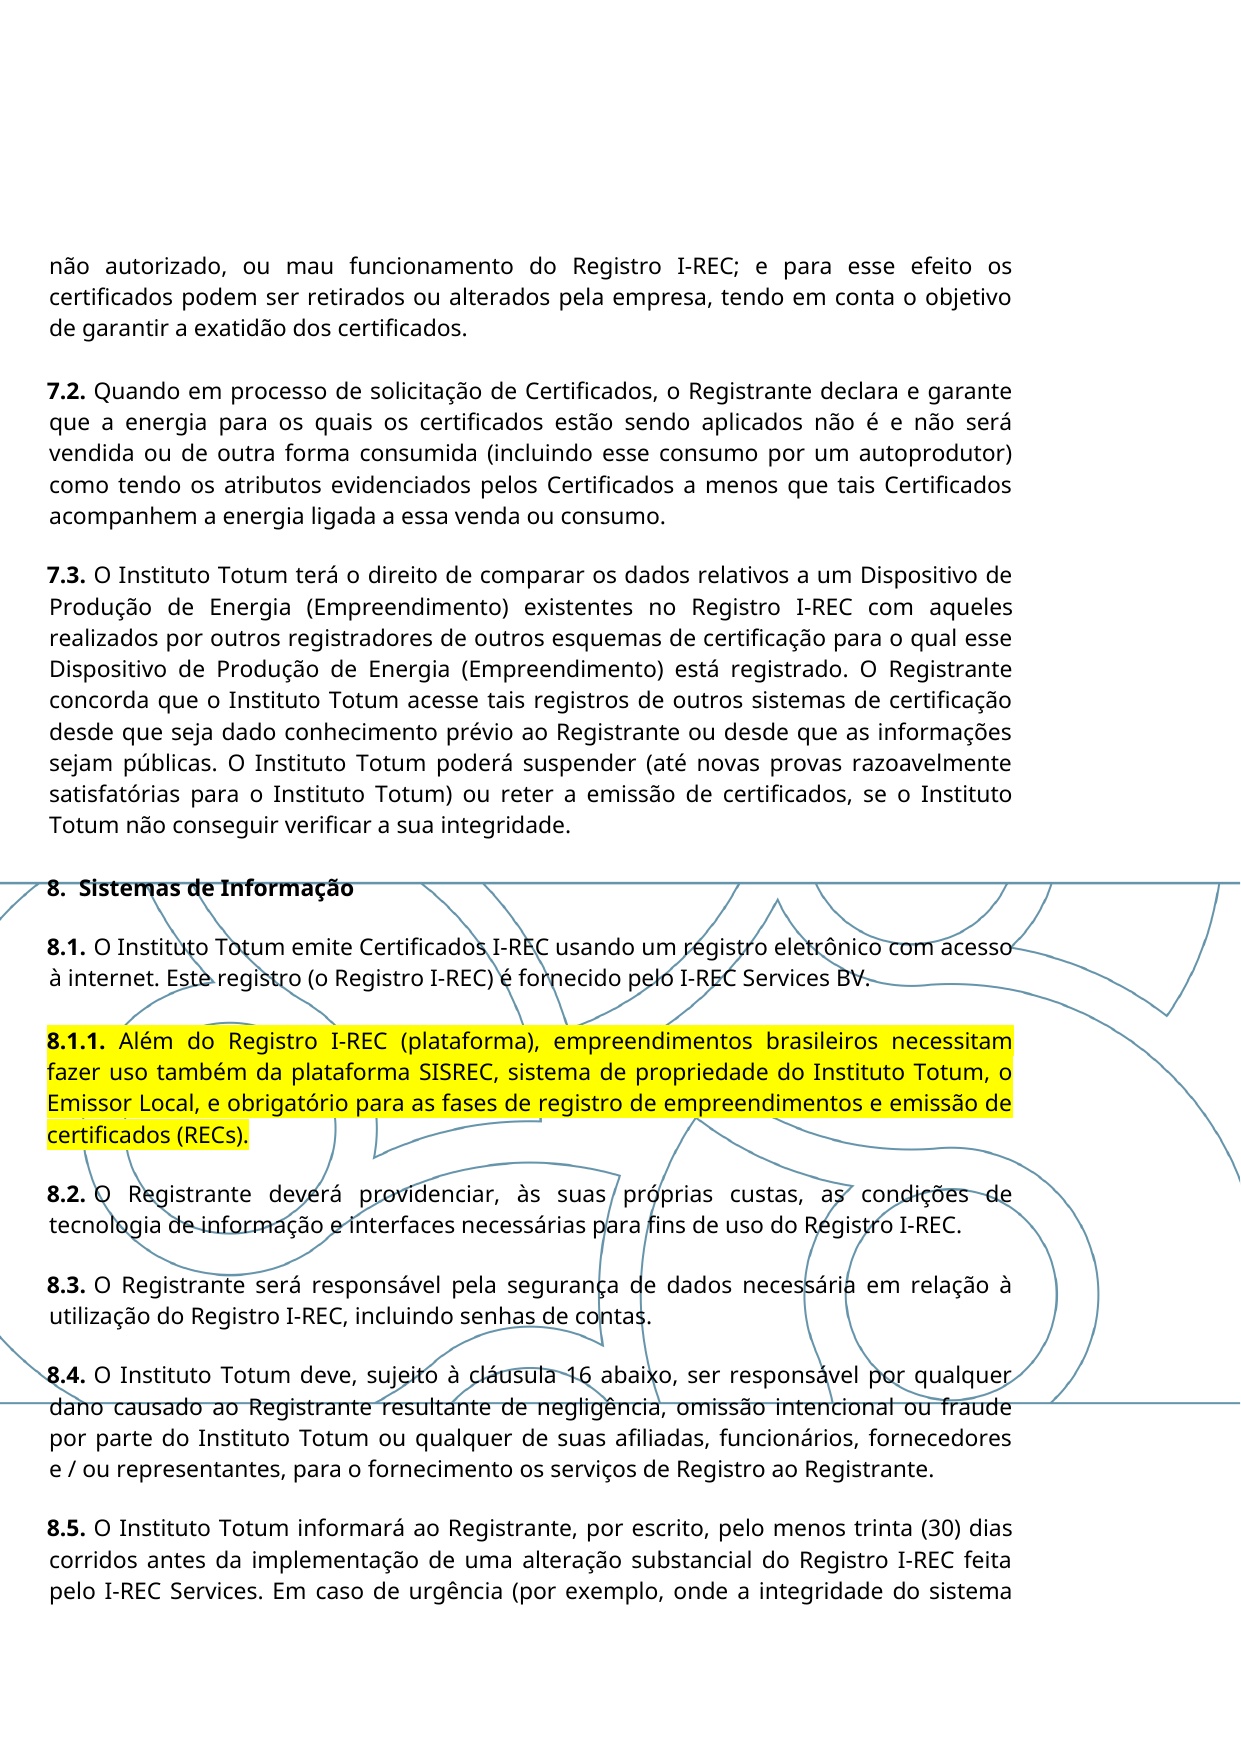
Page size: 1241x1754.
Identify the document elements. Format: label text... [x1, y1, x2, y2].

picture [0, 0, 1241, 1754]
